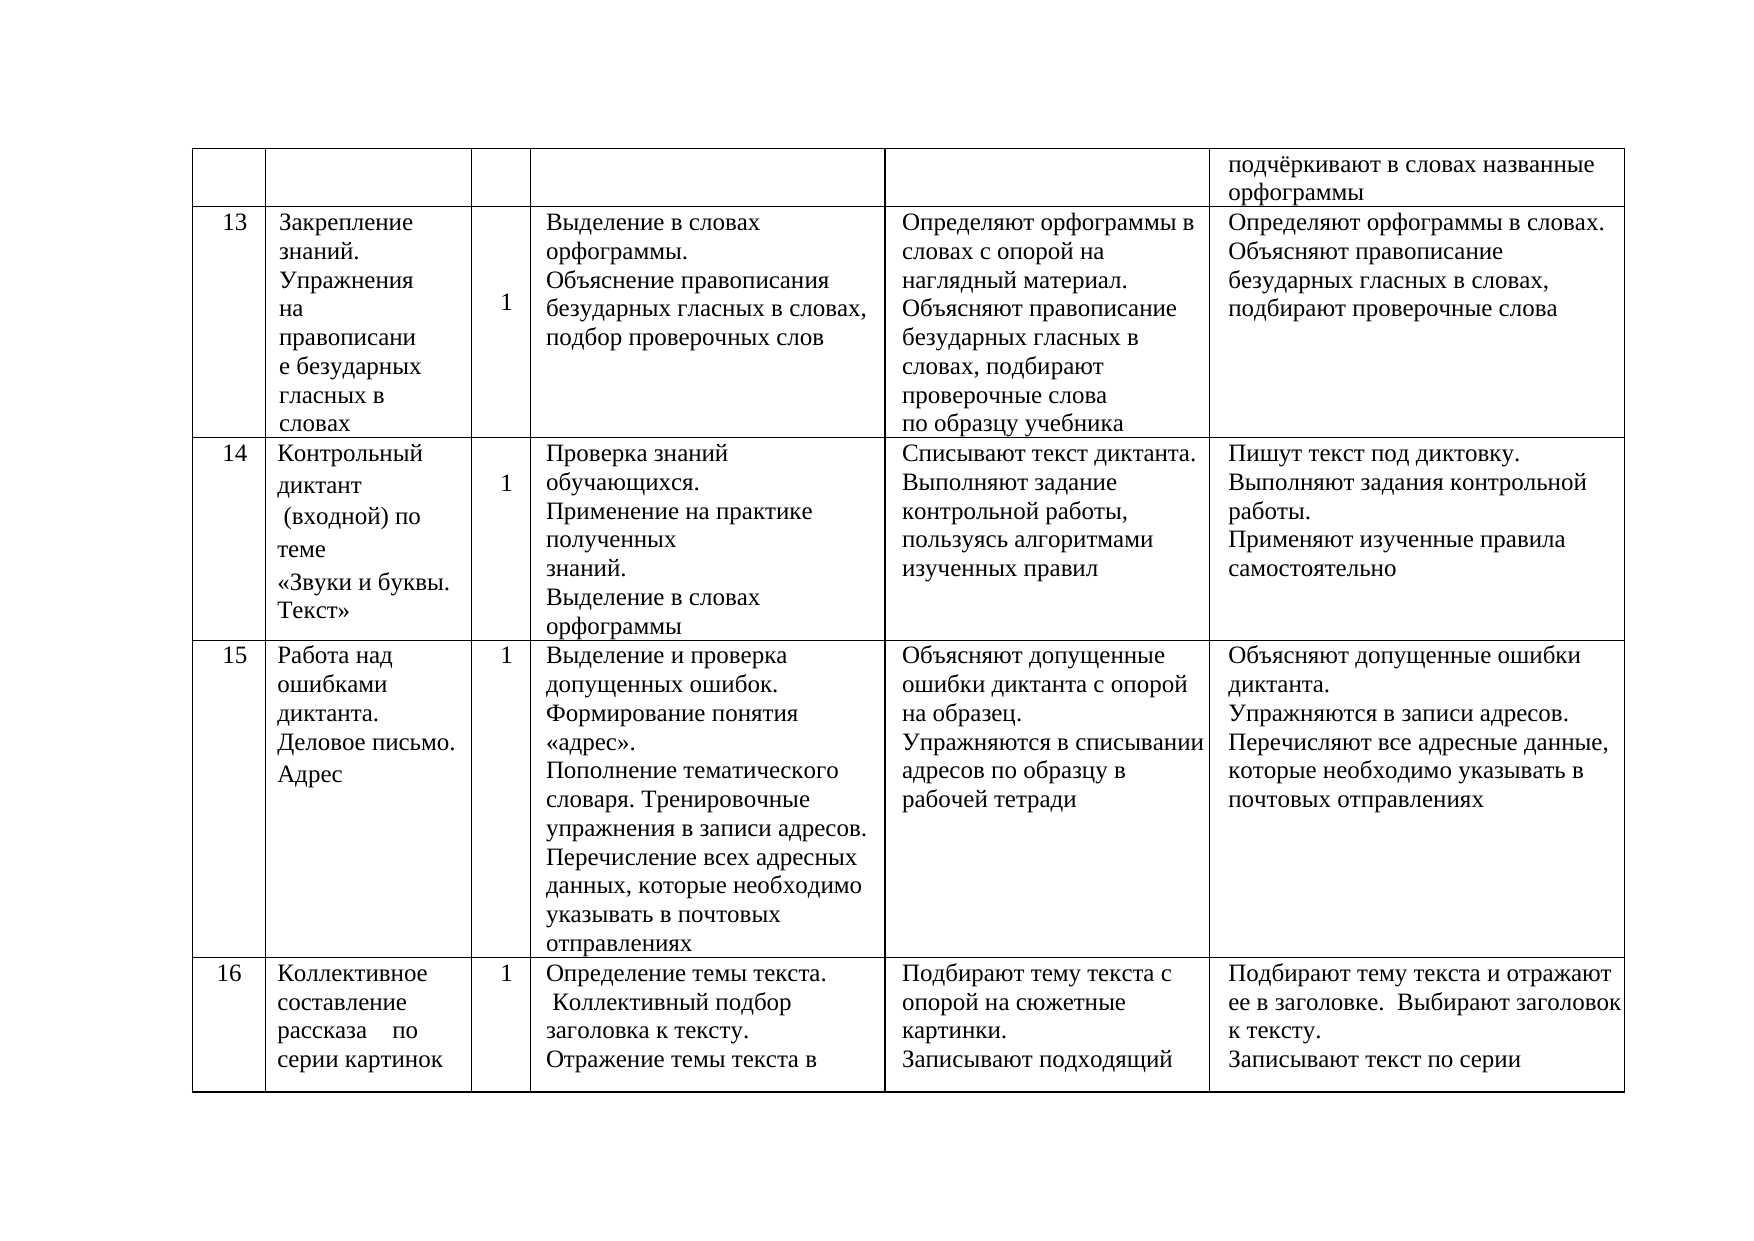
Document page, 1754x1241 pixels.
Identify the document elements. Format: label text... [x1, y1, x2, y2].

table_cell Контрольный диктант (входной) по теме «Звуки и буквы. Текст» [266, 438, 471, 639]
table_cell 13 [193, 207, 265, 437]
table_cell 12 [193, 149, 265, 206]
table_cell 1 [472, 207, 530, 437]
table_cell 16 [193, 958, 265, 1091]
table_cell 1 [472, 958, 530, 1091]
table_cell Объясняют допущенные ошибки диктанта с опорой на образец. Упражняются в списывании адресов по образцу в рабочей тетради [886, 641, 1209, 957]
table_cell Объясняют допущенные ошибки диктанта. Упражняются в записи адресов. Перечисляют все адресные данные, которые необходимо указывать в почтовых отправлениях [1210, 641, 1624, 957]
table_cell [531, 149, 884, 206]
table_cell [886, 149, 1209, 206]
table_cell Определяют орфограммы в словах. Объясняют правописание безударных гласных в словах, подбирают проверочные слова [1210, 207, 1624, 437]
table_cell Выделение и проверка допущенных ошибок. Формирование понятия «адрес». Пополнение тематического словаря. Тренировочные упражнения в записи адресов. Перечисление всех адресных данных, которые необходимо указывать в почтовых отправлениях [531, 641, 884, 957]
table_cell Проверка знаний обучающихся. Применение на практике полученных знаний. Выделение в словах орфограммы [531, 438, 884, 639]
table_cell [266, 958, 471, 1091]
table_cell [266, 149, 471, 206]
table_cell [1210, 958, 1624, 1091]
table_cell 15 [193, 641, 265, 957]
table_cell 1 [472, 438, 530, 639]
table_cell Закрепление знаний. Упражнения на правописание безударных гласных в словах [266, 207, 471, 437]
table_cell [886, 958, 1209, 1091]
table_cell Пишут текст под диктовку. Выполняют задания контрольной работы. Применяют изученные правила самостоятельно [1210, 438, 1624, 639]
table_cell Списывают текст диктанта. Выполняют задание контрольной работы, пользуясь алгоритмами изученных правил [886, 438, 1209, 639]
table_cell Работа над ошибками диктанта. Деловое письмо. Адрес [266, 641, 471, 957]
table_cell 1 [472, 149, 530, 206]
table_cell 14 [193, 438, 265, 639]
table_cell Выделение в словах орфограммы. Объяснение правописания безударных гласных в словах, подбор проверочных слов [531, 207, 884, 437]
table_cell Определяют орфограммы в словах с опорой на наглядный материал. Объясняют правописание безударных гласных в словах, подбирают проверочные слова по образцу учебника [886, 207, 1209, 437]
table_cell 1 [472, 641, 530, 957]
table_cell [531, 958, 884, 1091]
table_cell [1210, 149, 1624, 206]
